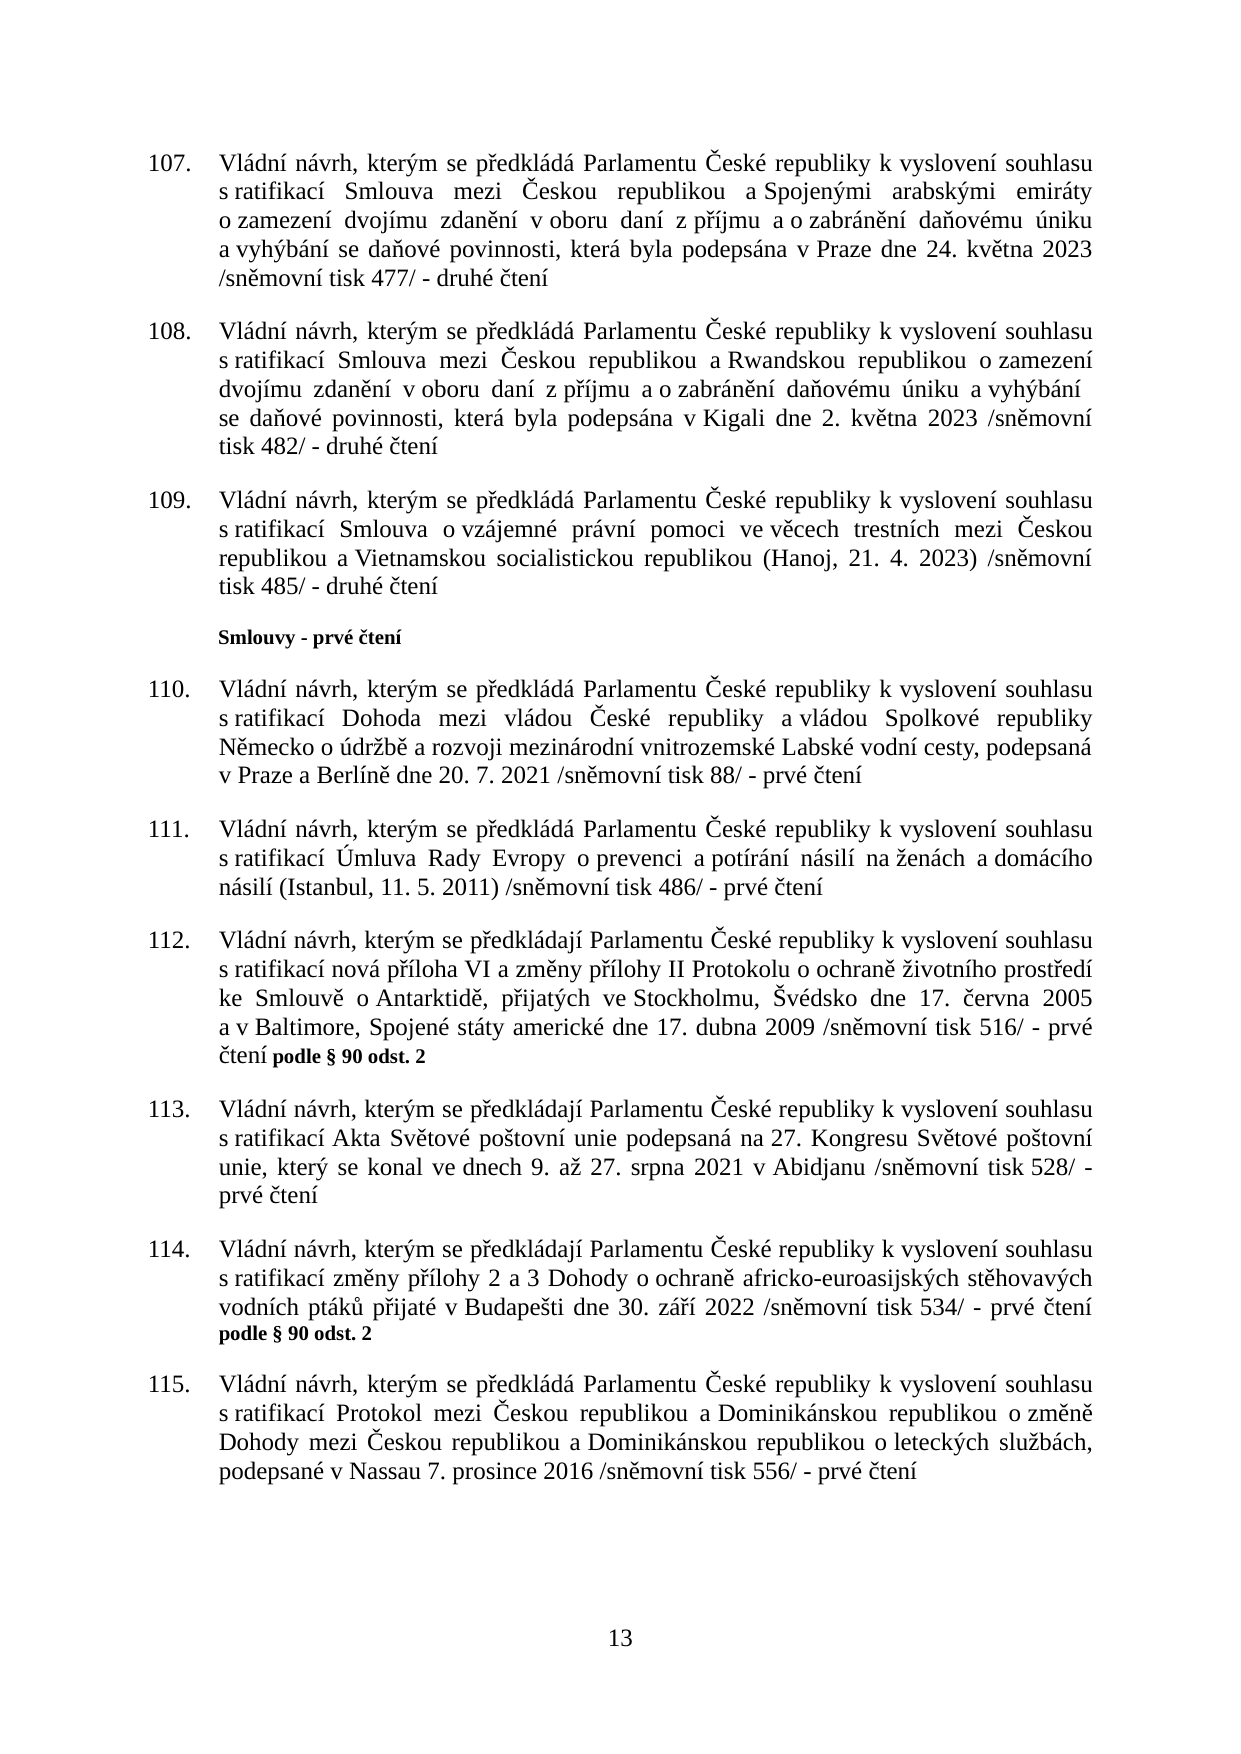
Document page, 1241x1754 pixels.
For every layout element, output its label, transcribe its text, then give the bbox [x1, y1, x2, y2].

text 111. Vládní návrh, kterým se předkládá Parlamentu České republiky k vyslovení souhlasu s ratifikací Úmluva Rady Evropy o prevenci a potírání násilí na ženách a domácího násilí (Istanbul, 11. 5. 2011) /sněmovní tisk 486/ - prvé čtení [148, 814, 1093, 900]
text Smlouvy - prvé čtení [218, 625, 1093, 649]
text 109. Vládní návrh, kterým se předkládá Parlamentu České republiky k vyslovení souhlasu s ratifikací Smlouva o vzájemné právní pomoci ve věcech trestních mezi Českou republikou a Vietnamskou socialistickou republikou (Hanoj, 21. 4. 2023) /sněmovní tisk 485/ - druhé čtení [148, 485, 1093, 600]
text 110. Vládní návrh, kterým se předkládá Parlamentu České republiky k vyslovení souhlasu s ratifikací Dohoda mezi vládou České republiky a vládou Spolkové republiky Německo o údržbě a rozvoji mezinárodní vnitrozemské Labské vodní cesty, podepsaná v Praze a Berlíně dne 20. 7. 2021 /sněmovní tisk 88/ - prvé čtení [148, 674, 1093, 789]
text 108. Vládní návrh, kterým se předkládá Parlamentu České republiky k vyslovení souhlasu s ratifikací Smlouva mezi Českou republikou a Rwandskou republikou o zamezení dvojímu zdanění v oboru daní z příjmu a o zabránění daňovému úniku a vyhýbání se daňové povinnosti, která byla podepsána v Kigali dne 2. května 2023 /sněmovní tisk 482/ - druhé čtení [148, 316, 1093, 460]
text 115. Vládní návrh, kterým se předkládá Parlamentu České republiky k vyslovení souhlasu s ratifikací Protokol mezi Českou republikou a Dominikánskou republikou o změně Dohody mezi Českou republikou a Dominikánskou republikou o leteckých službách, podepsané v Nassau 7. prosince 2016 /sněmovní tisk 556/ - prvé čtení [148, 1369, 1093, 1484]
text 112. Vládní návrh, kterým se předkládají Parlamentu České republiky k vyslovení souhlasu s ratifikací nová příloha VI a změny přílohy II Protokolu o ochraně životního prostředí ke Smlouvě o Antarktidě, přijatých ve Stockholmu, Švédsko dne 17. června 2005 a v Baltimore, Spojené státy americké dne 17. dubna 2009 /sněmovní tisk 516/ - prvé čtení podle § 90 odst. 2 [148, 925, 1093, 1069]
text 114. Vládní návrh, kterým se předkládají Parlamentu České republiky k vyslovení souhlasu s ratifikací změny přílohy 2 a 3 Dohody o ochraně africko-euroasijských stěhovavých vodních ptáků přijaté v Budapešti dne 30. září 2022 /sněmovní tisk 534/ - prvé čtení podle § 90 odst. 2 [148, 1234, 1093, 1344]
text 113. Vládní návrh, kterým se předkládají Parlamentu České republiky k vyslovení souhlasu s ratifikací Akta Světové poštovní unie podepsaná na 27. Kongresu Světové poštovní unie, který se konal ve dnech 9. až 27. srpna 2021 v Abidjanu /sněmovní tisk 528/ - prvé čtení [148, 1094, 1093, 1209]
text 107. Vládní návrh, kterým se předkládá Parlamentu České republiky k vyslovení souhlasu s ratifikací Smlouva mezi Českou republikou a Spojenými arabskými emiráty o zamezení dvojímu zdanění v oboru daní z příjmu a o zabránění daňovému úniku a vyhýbání se daňové povinnosti, která byla podepsána v Praze dne 24. května 2023 /sněmovní tisk 477/ - druhé čtení [148, 148, 1093, 291]
